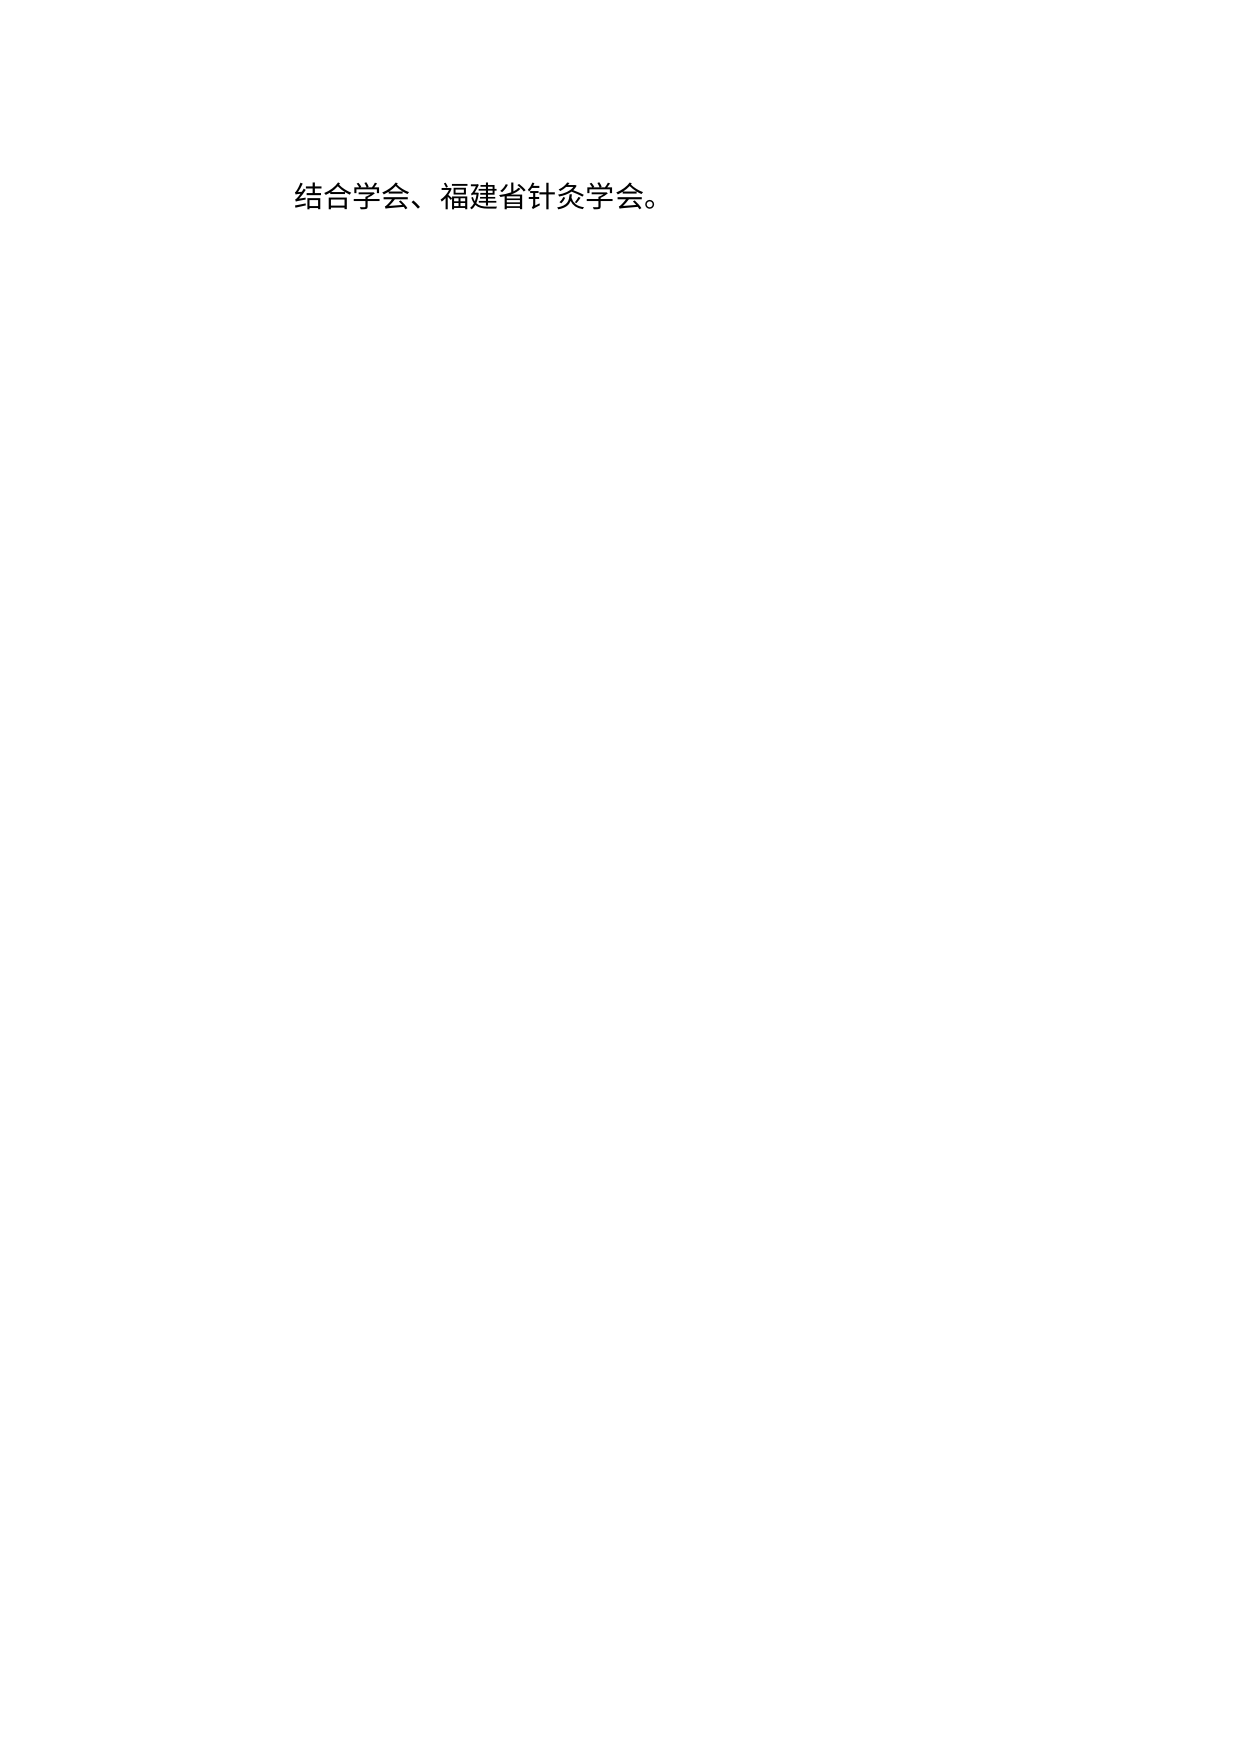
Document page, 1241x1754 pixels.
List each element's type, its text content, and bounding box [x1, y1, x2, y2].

subtitle 结合学会、福建省针灸学会。 [177, 162, 1087, 227]
